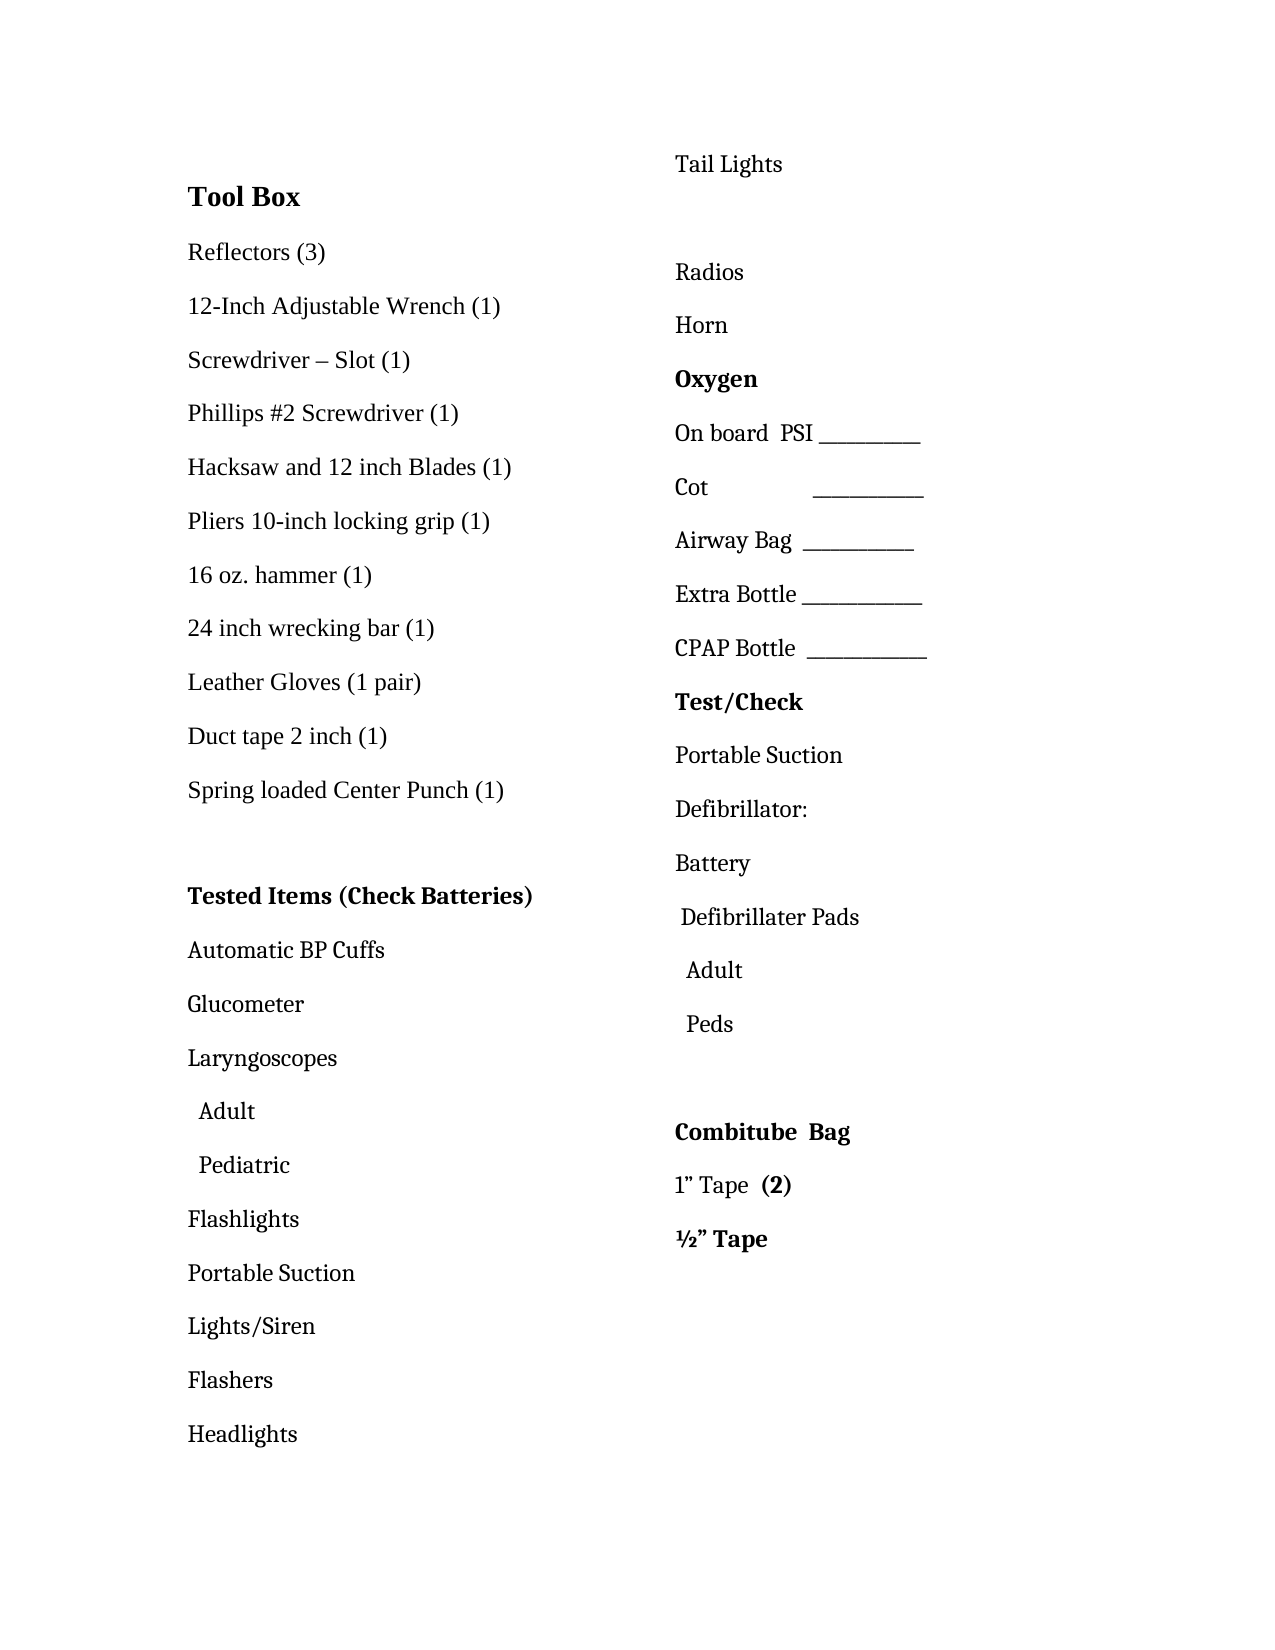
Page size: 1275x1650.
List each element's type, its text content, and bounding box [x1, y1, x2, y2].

text Flashlights [187, 1205, 600, 1233]
text Horn [675, 311, 1087, 340]
text Radios [675, 257, 1087, 286]
text Duct tape 2 inch (1) [187, 721, 600, 750]
text Cot ____________ [675, 472, 1087, 501]
text On board PSI ___________ [675, 419, 1087, 447]
text Reflectors (3) [187, 237, 600, 266]
text ½” Tape [675, 1225, 1087, 1254]
text Lights/Siren [187, 1312, 600, 1341]
text Portable Suction [675, 741, 1087, 770]
text Leather Gloves (1 pair) [187, 667, 600, 696]
text Peds [675, 1010, 1087, 1039]
text Headlights [187, 1420, 600, 1448]
text Airway Bag ____________ [675, 526, 1087, 555]
text Glucometer [187, 990, 600, 1018]
text Automatic BP Cuffs [187, 936, 600, 965]
text CPAP Bottle _____________ [675, 634, 1087, 662]
text 24 inch wrecking bar (1) [187, 613, 600, 642]
text Battery [675, 849, 1087, 877]
text Laryngoscopes [187, 1043, 600, 1072]
text Tail Lights [675, 150, 1087, 179]
text Portable Suction [187, 1258, 600, 1287]
text Hacksaw and 12 inch Blades (1) [187, 452, 600, 481]
text Oxygen [675, 365, 1087, 394]
text Phillips #2 Screwdriver (1) [187, 398, 600, 427]
text Adult [675, 956, 1087, 985]
text Pediatric [187, 1151, 600, 1180]
text Adult [187, 1097, 600, 1126]
text Tool Box [187, 179, 600, 212]
text Flashers [187, 1366, 600, 1395]
text Pliers 10-inch locking grip (1) [187, 506, 600, 535]
text 16 oz. hammer (1) [187, 560, 600, 588]
text Extra Bottle _____________ [675, 580, 1087, 609]
text Screwdriver – Slot (1) [187, 345, 600, 373]
text Spring loaded Center Punch (1) [187, 775, 600, 803]
text Defibrillater Pads [675, 902, 1087, 931]
text Tested Items (Check Batteries) [187, 882, 600, 911]
text Defibrillator: [675, 795, 1087, 824]
text Test/Check [675, 687, 1087, 716]
text Combitube Bag [675, 1117, 1087, 1146]
text 12-Inch Adjustable Wrench (1) [187, 291, 600, 320]
text 1” Tape (2) [675, 1171, 1087, 1200]
